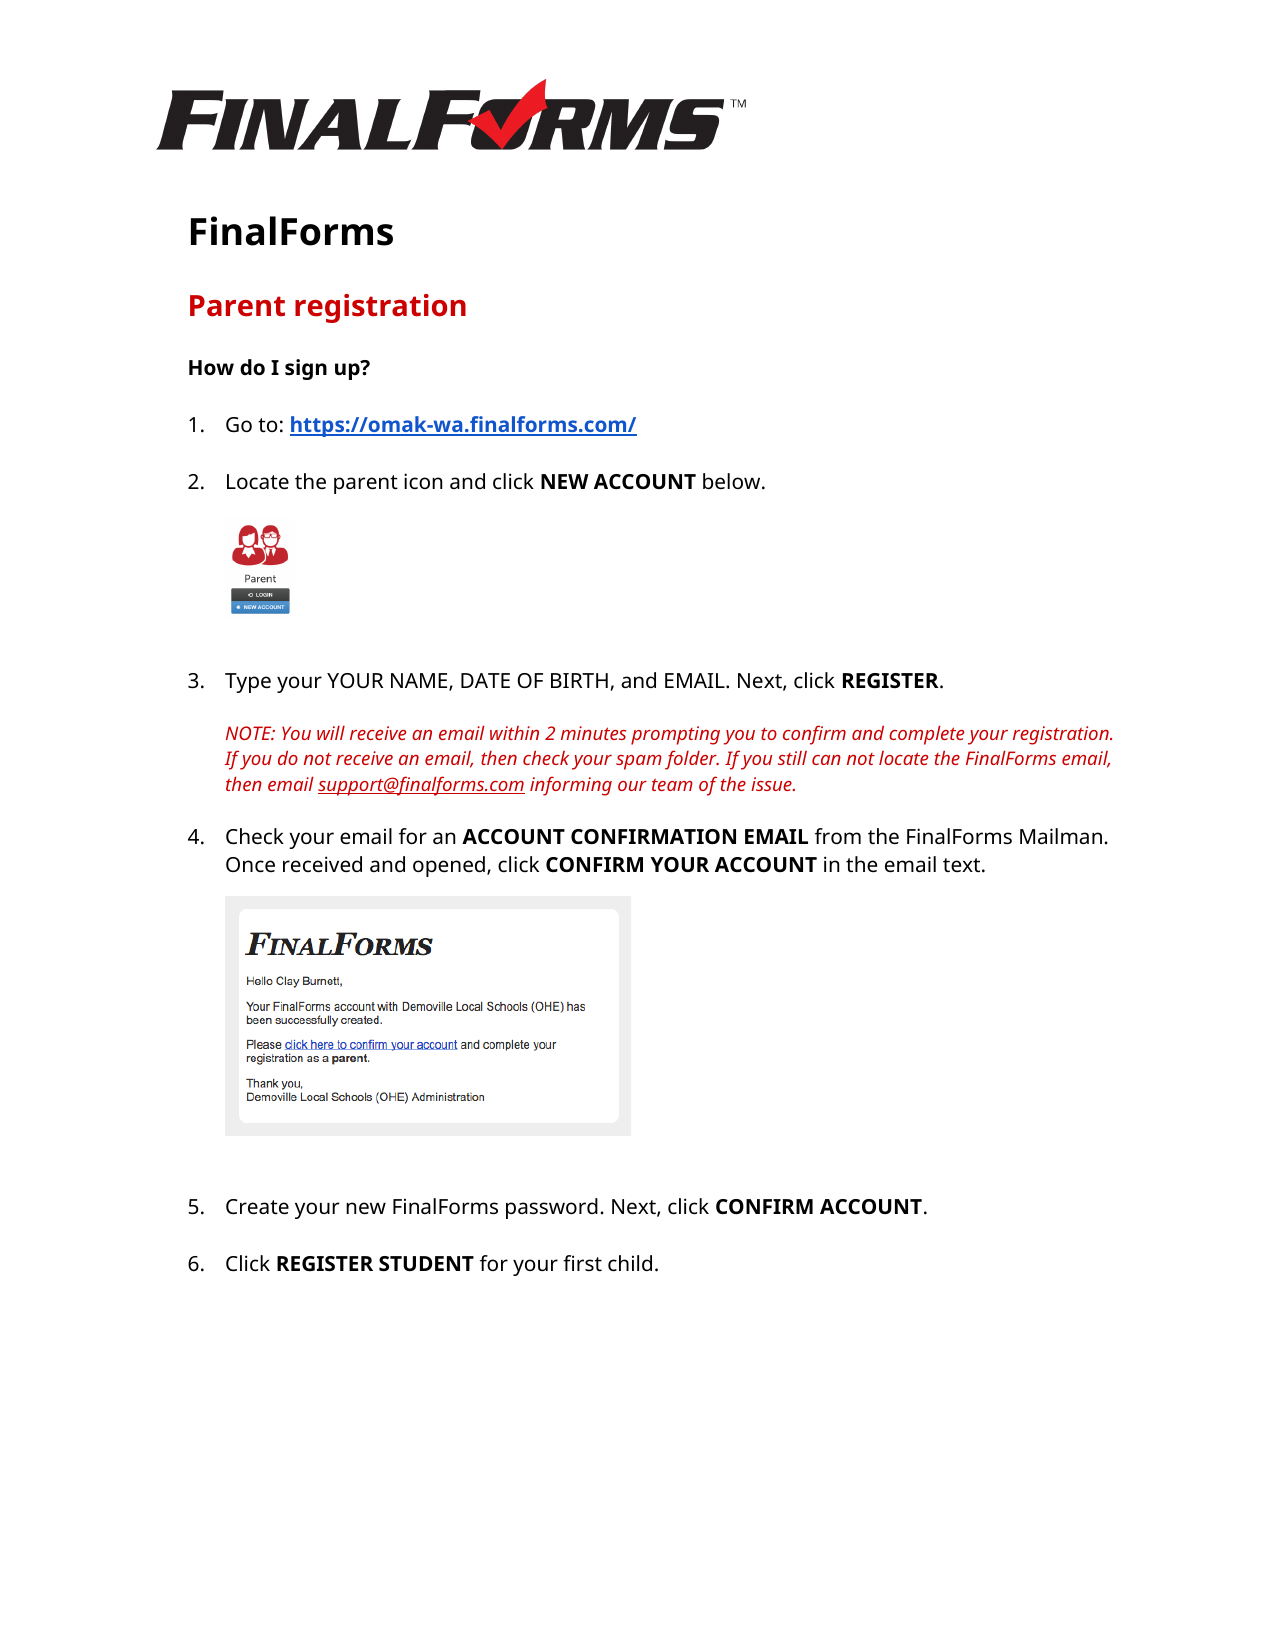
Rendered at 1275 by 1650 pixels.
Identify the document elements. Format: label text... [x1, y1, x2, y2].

picture [225, 896, 632, 1136]
list Go to: https://omak-wa.finalforms.com/ [187, 410, 1125, 467]
picture [225, 517, 294, 620]
subtitle NOTE: You will receive an email within 2 minutes prompting you to confirm and complete your registration. If you do not receive an email, then check your spam folder. If you still can not locate the FinalForms email, then email support@finalforms.com informing our team of the issue. [225, 694, 1125, 822]
subtitle Parent registration [187, 285, 1125, 325]
subtitle How do I sign up? [187, 353, 1125, 382]
list Check your email for an ACCOUNT CONFIRMATION EMAIL from the FinalForms Mailman. Once received and opened, click CONFIRM YOUR ACCOUNT in the email text. [187, 822, 1125, 879]
subtitle FinalForms [187, 206, 1125, 257]
list Create your new FinalForms password. Next, click CONFIRM ACCOUNT. [187, 1192, 1125, 1249]
list Type your YOUR NAME, DATE OF BIRTH, and EMAIL. Next, click REGISTER. [187, 666, 1125, 694]
picture [150, 75, 752, 155]
list Locate the parent icon and click NEW ACCOUNT below. [187, 467, 1125, 552]
list Click REGISTER STUDENT for your first child. [187, 1249, 1125, 1277]
